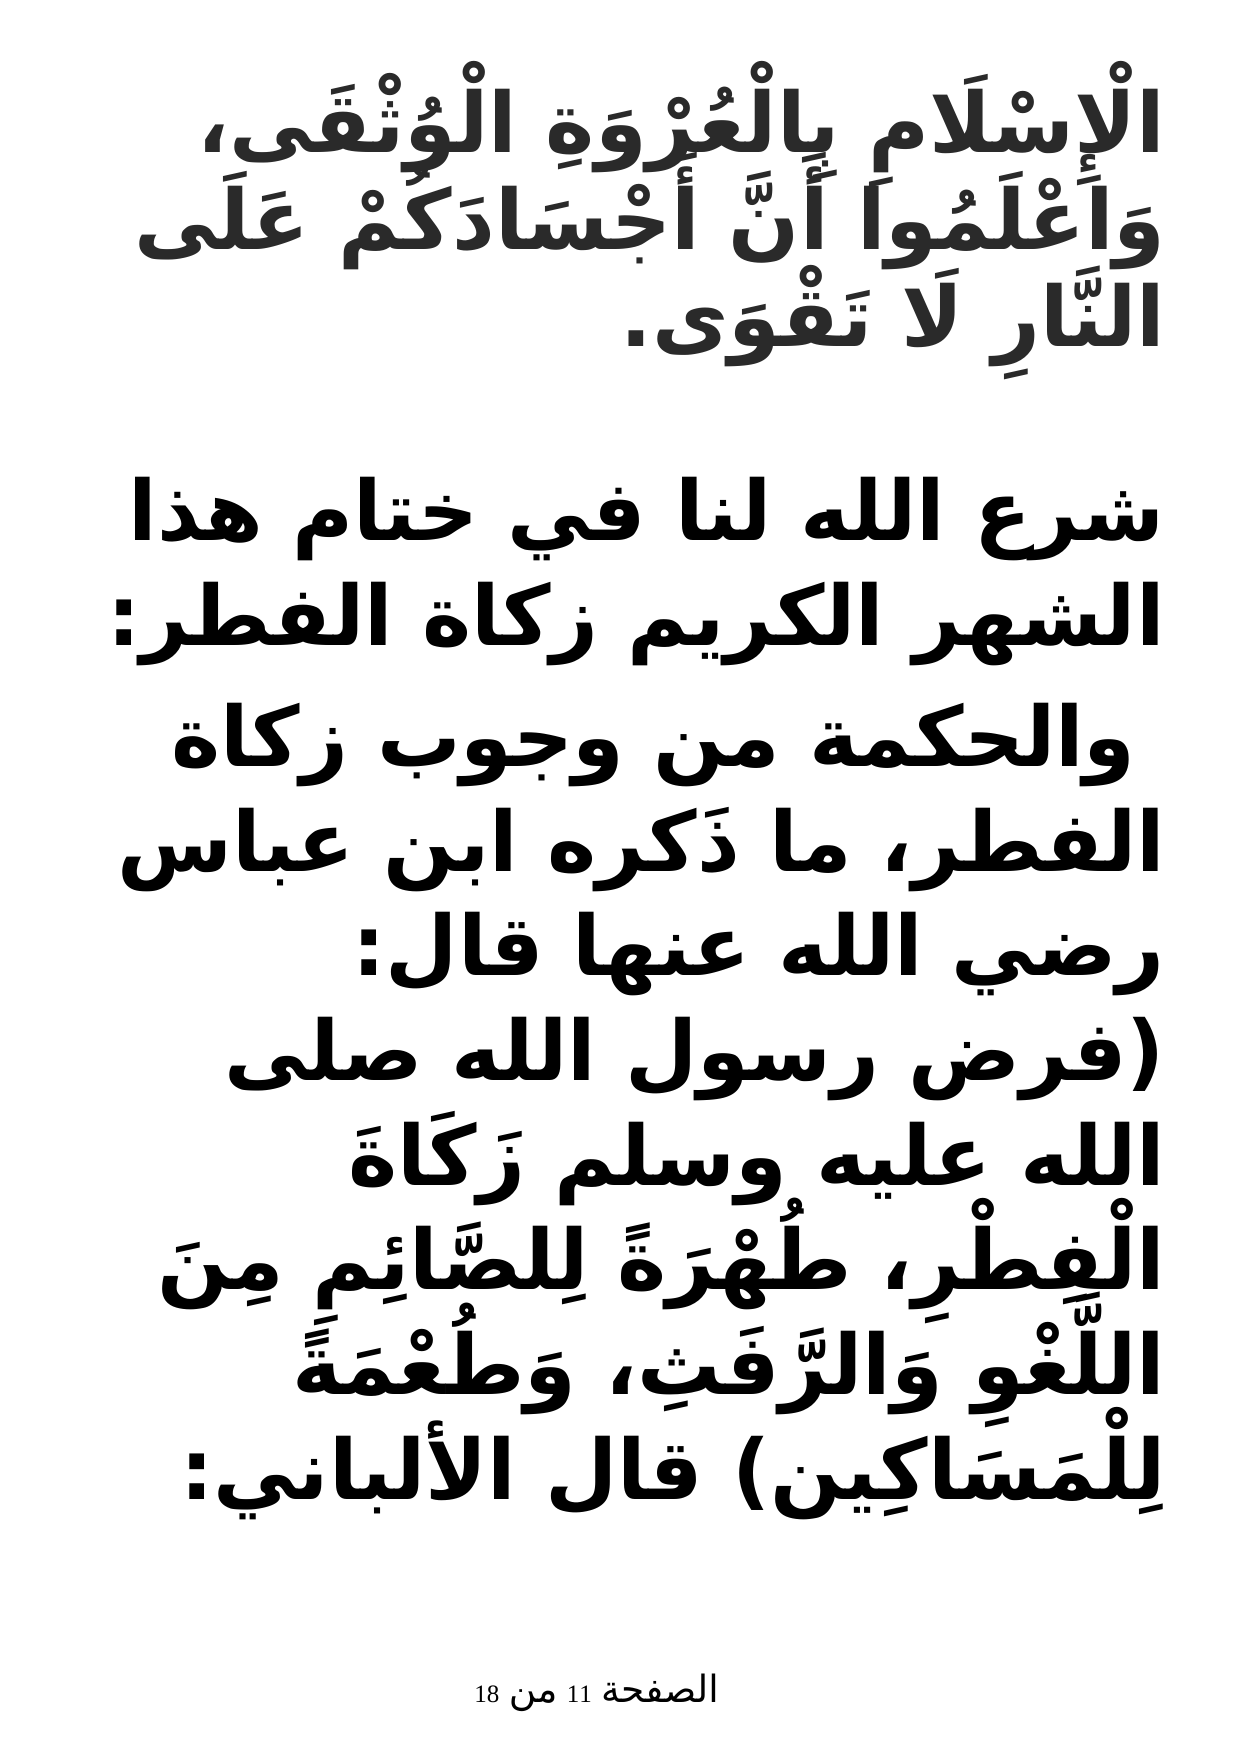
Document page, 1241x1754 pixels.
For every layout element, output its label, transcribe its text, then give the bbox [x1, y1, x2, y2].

text شرع الله لنا في ختام هذا الشهر الكريم زكاة الفطر: [75, 463, 1165, 664]
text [75, 75, 1165, 366]
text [75, 689, 1165, 1519]
